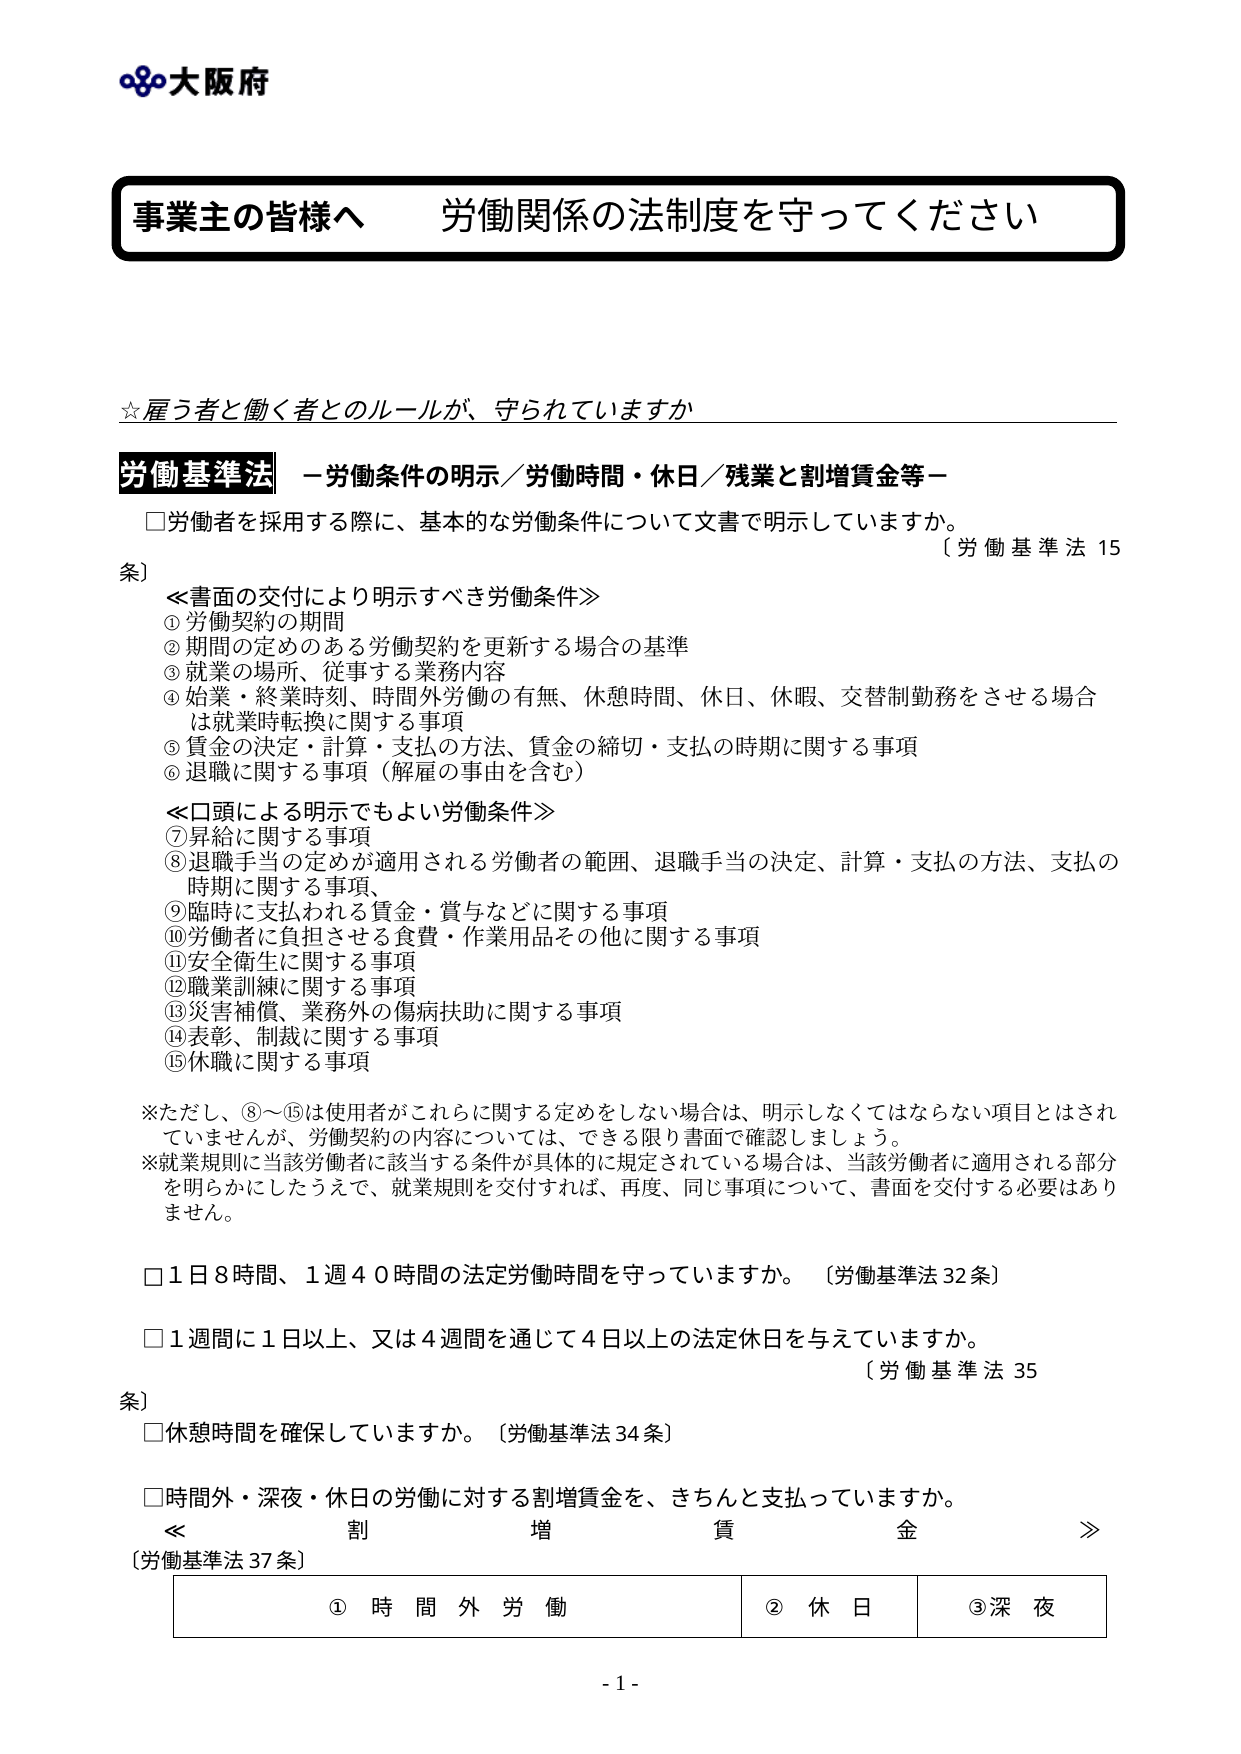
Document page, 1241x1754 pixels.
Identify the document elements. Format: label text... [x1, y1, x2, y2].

text □時間外・深夜・休日の労働に対する割増賃金を、きちんと支払っていますか。 [119, 1479, 1121, 1513]
text ⑥退職に関する事項（解雇の事由を含む） [163, 760, 1121, 785]
text ☆雇う者と働く者とのルールが、守られていますか [119, 391, 1121, 427]
text ①労働契約の期間 [163, 610, 1121, 635]
text ※就業規則に当該労働者に該当する条件が具体的に規定されている場合は、当該労働者に適用される部分を明らかにしたうえで、就業規則を交付すれば、再度、同じ事項について、書面を交付する必要はありません。 [141, 1151, 1121, 1226]
text ≪割増賃金≫ 〔労働基準法37条〕 [119, 1513, 1101, 1575]
table_header 休日労働 [742, 1576, 917, 1637]
picture [116, 63, 271, 101]
text ※ただし、⑧～⑮は使用者がこれらに関する定めをしない場合は、明示しなくてはならない項目とはされていませんが、労働契約の内容については、できる限り書面で確認しましょう。 [141, 1101, 1121, 1151]
text 〔労働基準法35条〕 [119, 1354, 1037, 1415]
text ⑧退職手当の定めが適用される労働者の範囲、退職手当の決定、計算・支払の方法、支払の時期に関する事項、 [141, 851, 1121, 901]
text ⑬災害補償、業務外の傷病扶助に関する事項 [141, 1001, 1121, 1026]
text 〔労働基準法15条〕 [119, 535, 1121, 585]
text □１日８時間、１週４０時間の法定労働時間を守っていますか。 〔労働基準法32条〕 [119, 1257, 1121, 1290]
text □労働者を採用する際に、基本的な労働条件について文書で明示していますか。 [119, 510, 1121, 535]
table_header ③深夜労働 [918, 1576, 1106, 1637]
text ②期間の定めのある労働契約を更新する場合の基準 [163, 635, 1121, 660]
text ⑮休職に関する事項 [141, 1051, 1121, 1076]
text ≪口頭による明示でもよい労働条件≫ [119, 801, 1121, 826]
text ⑫職業訓練に関する事項 [141, 976, 1121, 1001]
text ⑤賃金の決定・計算・支払の方法、賃金の締切・支払の時期に関する事項 [163, 735, 1121, 760]
text ⑩労働者に負担させる食費・作業用品その他に関する事項 [141, 926, 1121, 951]
table_header 時間外労働 [174, 1576, 741, 1637]
text ⑦昇給に関する事項 [119, 826, 1121, 851]
text ⑭表彰、制裁に関する事項 [141, 1026, 1121, 1051]
text ⑨臨時に支払われる賃金・賞与などに関する事項 [141, 901, 1121, 926]
text □１週間に１日以上、又は４週間を通じて４日以上の法定休日を与えていますか。 [119, 1321, 1121, 1354]
text ③就業の場所、従事する業務内容 [163, 660, 1121, 685]
text ⑪安全衛生に関する事項 [141, 951, 1121, 976]
text 労働基準法 －労働条件の明示／労働時間・休日／残業と割増賃金等－ [119, 444, 1121, 496]
text ≪書面の交付により明示すべき労働条件≫ [119, 585, 1121, 610]
text ④始業・終業時刻、時間外労働の有無、休憩時間、休日、休暇、交替制勤務をさせる場合は就業時転換に関する事項 [163, 685, 1099, 735]
text □休憩時間を確保していますか。〔労働基準法34条〕 [119, 1415, 1121, 1448]
